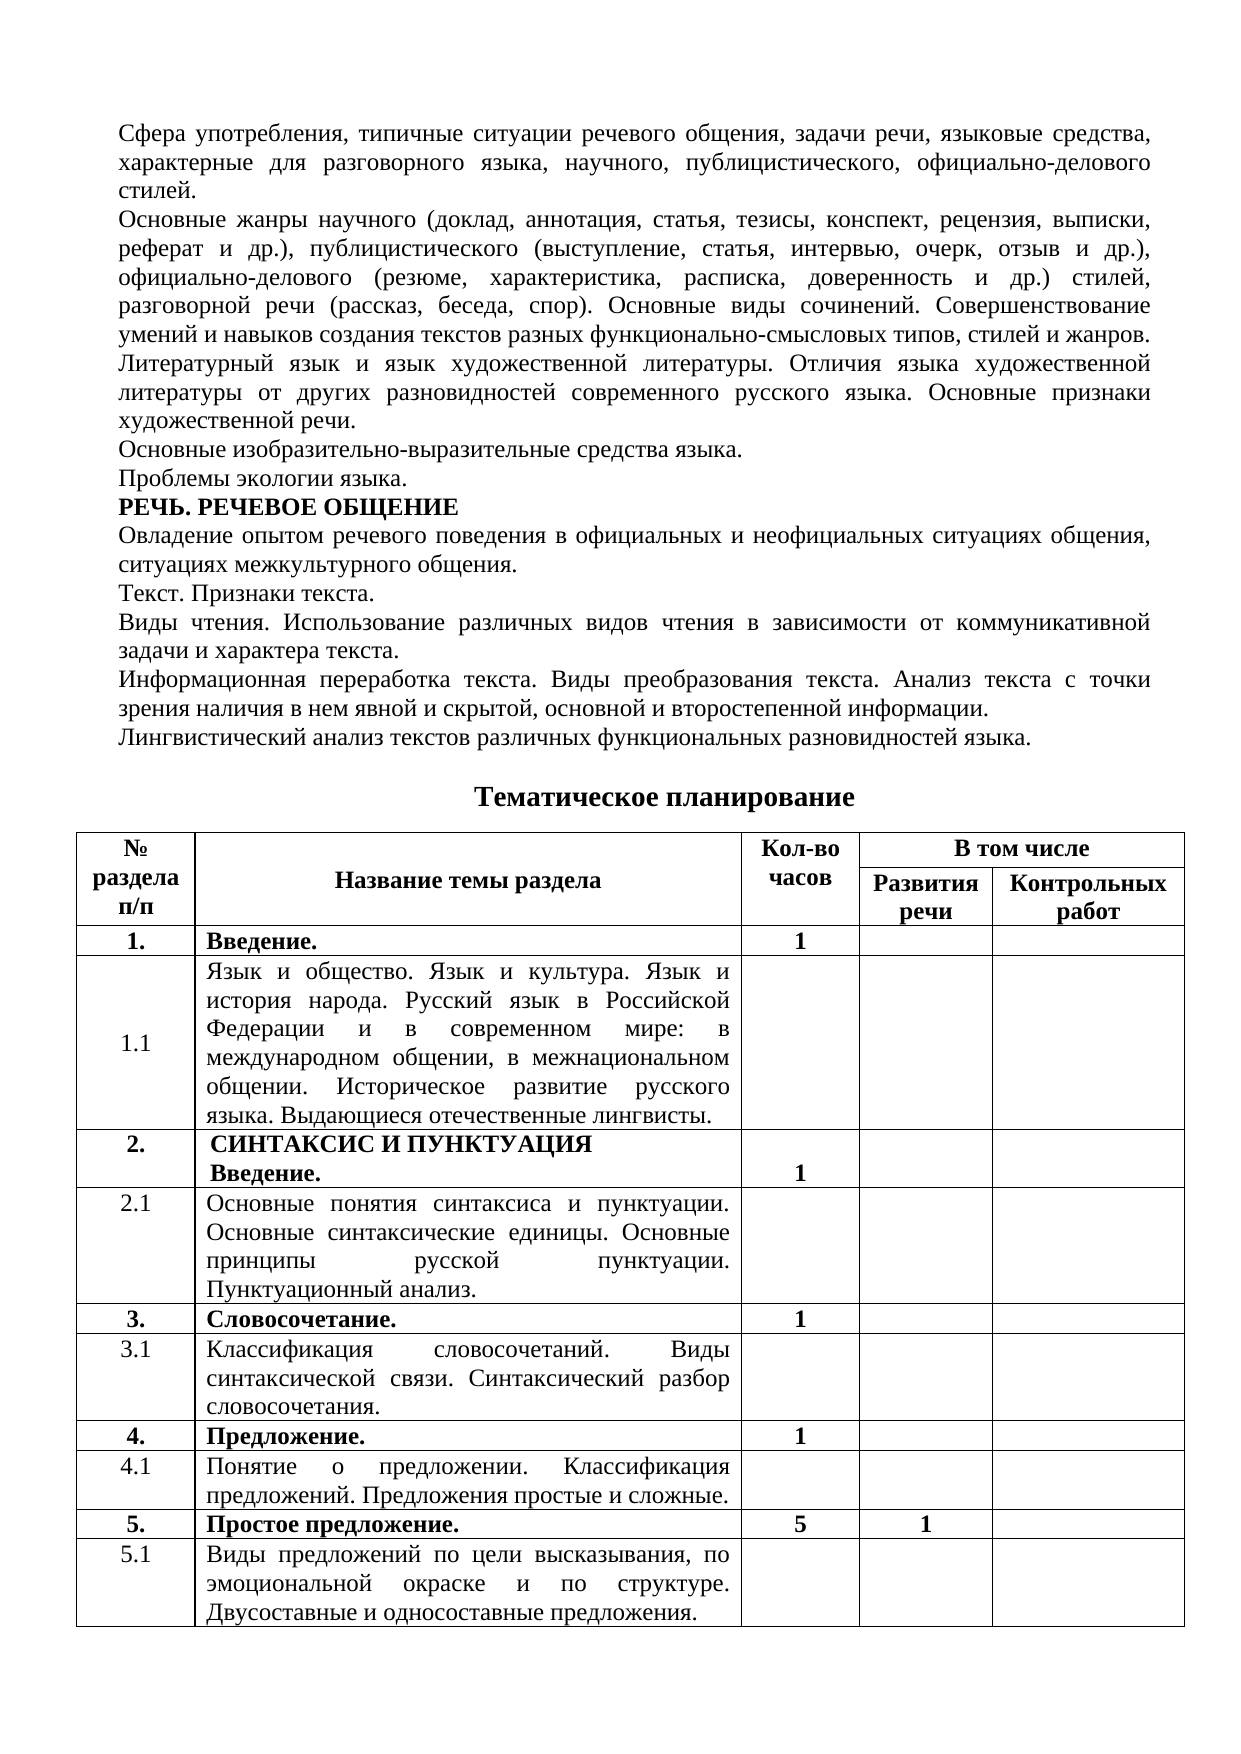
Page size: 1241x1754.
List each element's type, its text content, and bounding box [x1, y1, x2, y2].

table_cell [993, 1510, 1184, 1538]
table_cell 3.1 [77, 1334, 194, 1420]
table_cell 1 [742, 1130, 859, 1187]
table_cell Контрольных работ [993, 868, 1184, 925]
text Овладение опытом речевого поведения в официальных и неофициальных ситуациях общения, ситуациях межкультурного общения. [118, 521, 1152, 578]
table_cell 5. [77, 1510, 194, 1538]
table_cell 2.1 [77, 1188, 194, 1303]
table_cell [860, 1451, 992, 1508]
table_cell [993, 1304, 1184, 1333]
table_header № раздела п/п [77, 833, 194, 925]
text Лингвистический анализ текстов различных функциональных разновидностей языка. [118, 722, 1152, 751]
table_header Кол-во часов [742, 833, 859, 925]
table_header Название темы раздела [196, 833, 741, 925]
text Проблемы экологии языка. [118, 463, 1152, 492]
table_cell Словосочетание. [196, 1304, 741, 1333]
table_cell 1.1 [77, 956, 194, 1128]
table_cell 1. [77, 926, 194, 955]
table_cell СИНТАКСИС И ПУНКТУАЦИЯ Введение. [196, 1130, 741, 1187]
table_cell [742, 1451, 859, 1508]
table_cell [742, 1334, 859, 1420]
table_header В том числе [860, 833, 1184, 867]
text Информационная переработка текста. Виды преобразования текста. Анализ текста с точки зрения наличия в нем явной и скрытой, основной и второстепенной информации. [118, 664, 1152, 722]
text РЕЧЬ. РЕЧЕВОЕ ОБЩЕНИЕ [118, 492, 1152, 521]
table_cell [860, 1421, 992, 1450]
table_cell [742, 1539, 859, 1626]
table_cell Язык и общество. Язык и культура. Язык и история народа. Русский язык в Российской Федерации и в современном мире: в международном общении, в межнациональном общении. Историческое развитие русского языка. Выдающиеся отечественные лингвисты. [196, 956, 741, 1128]
table_cell [860, 926, 992, 955]
table_cell Введение. [196, 926, 741, 955]
table_cell Классификация словосочетаний. Виды синтаксической связи. Синтаксический разбор словосочетания. [196, 1334, 741, 1420]
table_cell Предложение. [196, 1421, 741, 1450]
table_cell [742, 956, 859, 1128]
table_cell Виды предложений по цели высказывания, по эмоциональной окраске и по структуре. Двусоставные и односоставные предложения. [196, 1539, 741, 1626]
text Основные жанры научного (доклад, аннотация, статья, тезисы, конспект, рецензия, выписки, реферат и др.), публицистического (выступление, статья, интервью, очерк, отзыв и др.), официально-делового (резюме, характеристика, расписка, доверенность и др.) стилей, разговорной речи (рассказ, беседа, спор). Основные виды сочинений. Совершенствование умений и навыков создания текстов разных функционально-смысловых типов, стилей и жанров. [118, 204, 1152, 348]
text Основные изобразительно-выразительные средства языка. [118, 434, 1152, 463]
table_cell 4. [77, 1421, 194, 1450]
table_cell Основные понятия синтаксиса и пунктуации. Основные синтаксические единицы. Основные принципы русской пунктуации. Пунктуационный анализ. [196, 1188, 741, 1303]
table_cell [860, 1304, 992, 1333]
table_cell 5.1 [77, 1539, 194, 1626]
table_cell Простое предложение. [196, 1510, 741, 1538]
table_cell 1 [742, 1304, 859, 1333]
table_cell Понятие о предложении. Классификация предложений. Предложения простые и сложные. [196, 1451, 741, 1508]
table_cell [993, 1188, 1184, 1303]
table_cell [860, 1539, 992, 1626]
text Сфера употребления, типичные ситуации речевого общения, задачи речи, языковые средства, характерные для разговорного языка, научного, публицистического, официально-делового стилей. [118, 118, 1152, 204]
table_cell [860, 1334, 992, 1420]
table_cell [742, 1188, 859, 1303]
table_cell [993, 956, 1184, 1128]
table_cell [993, 1334, 1184, 1420]
table_cell [993, 926, 1184, 955]
table_cell [860, 1130, 992, 1187]
table_cell 1 [742, 1421, 859, 1450]
table_cell 4.1 [77, 1451, 194, 1508]
table_cell [993, 1451, 1184, 1508]
table_cell 3. [77, 1304, 194, 1333]
text Текст. Признаки текста. [118, 578, 1152, 607]
table_cell 1 [742, 926, 859, 955]
table_cell [993, 1421, 1184, 1450]
table_cell [993, 1539, 1184, 1626]
text Виды чтения. Использование различных видов чтения в зависимости от коммуникативной задачи и характера текста. [118, 607, 1152, 664]
text Тематическое планирование [177, 779, 1152, 813]
table_cell [860, 1188, 992, 1303]
table_cell 5 [742, 1510, 859, 1538]
table_cell [993, 1130, 1184, 1187]
text Литературный язык и язык художественной литературы. Отличия языка художественной литературы от других разновидностей современного русского языка. Основные признаки художественной речи. [118, 348, 1152, 434]
table_cell Развития речи [860, 868, 992, 925]
table_cell 2. [77, 1130, 194, 1187]
table_cell 1 [860, 1510, 992, 1538]
table_cell [860, 956, 992, 1128]
